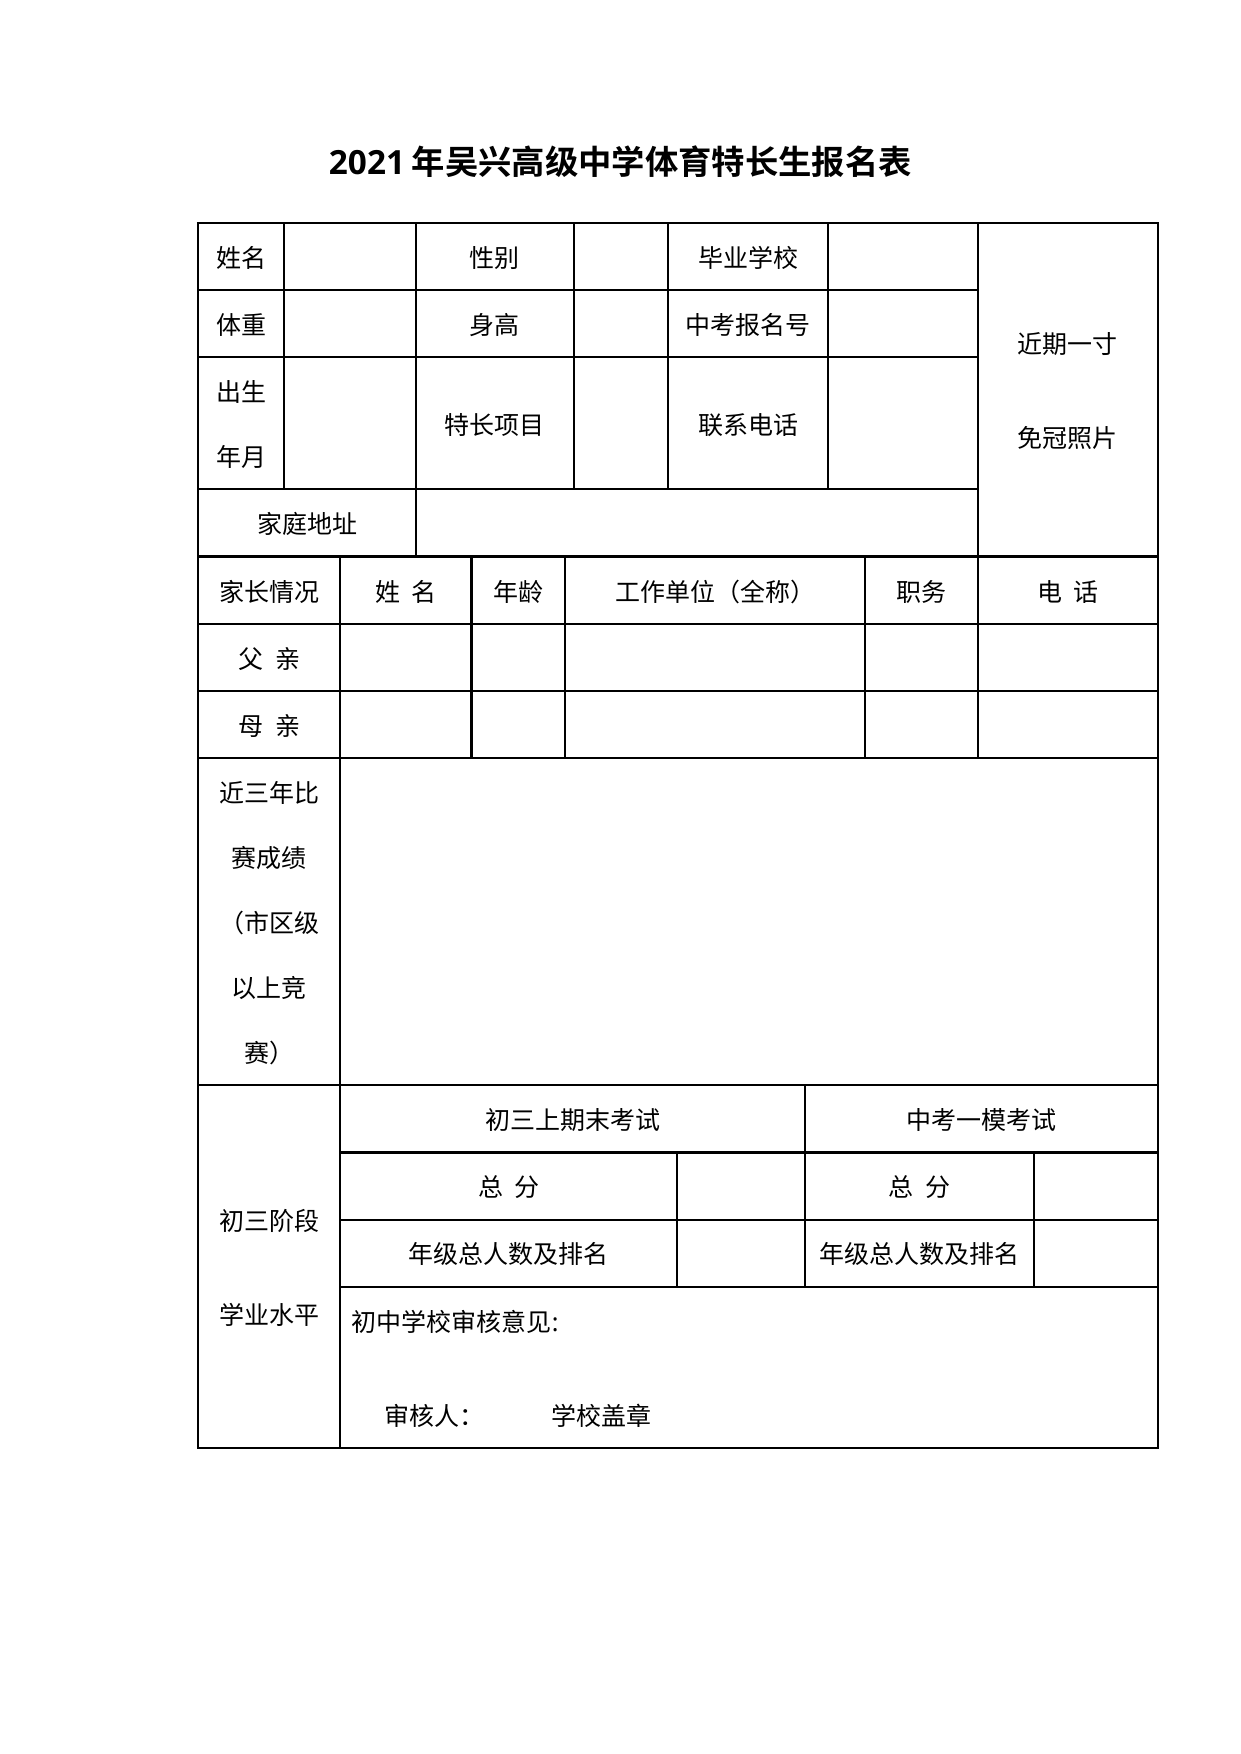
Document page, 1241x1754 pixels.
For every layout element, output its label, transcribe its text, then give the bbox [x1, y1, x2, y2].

table_cell [285, 358, 415, 488]
table_cell 年龄 [473, 558, 564, 623]
table_cell 父 亲 [199, 625, 339, 690]
table_cell 姓 名 [341, 558, 470, 623]
table_cell 出生年月 [199, 358, 283, 488]
table_cell [341, 692, 470, 757]
table_cell 初三阶段 学业水平 [199, 1086, 339, 1447]
table_cell 年级总人数及排名 [806, 1221, 1033, 1286]
table_cell [473, 625, 564, 690]
table_cell 总 分 [806, 1154, 1033, 1218]
table_cell [866, 692, 977, 757]
table_cell [829, 291, 977, 356]
table_cell [866, 625, 977, 690]
table_cell [566, 692, 864, 757]
table_cell [1035, 1154, 1157, 1218]
table_cell [575, 291, 667, 356]
table_cell [979, 692, 1157, 757]
table_header 性别 [417, 224, 573, 289]
table_cell 家庭地址 [199, 490, 415, 555]
table_header 姓名 [199, 224, 283, 289]
table_cell [678, 1154, 804, 1218]
table_cell [829, 358, 977, 488]
table_cell 身高 [417, 291, 573, 356]
table_cell [575, 358, 667, 488]
table_cell 总 分 [341, 1154, 676, 1218]
table_cell 中考一模考试 [806, 1086, 1157, 1151]
table_cell 中考报名号 [669, 291, 827, 356]
table_cell [678, 1221, 804, 1286]
table_cell [473, 692, 564, 757]
table_cell [566, 625, 864, 690]
table_cell 年级总人数及排名 [341, 1221, 676, 1286]
table_cell 电 话 [979, 558, 1157, 623]
table_cell 职务 [866, 558, 977, 623]
table_cell [341, 625, 470, 690]
table_header [575, 224, 667, 289]
table_cell [417, 490, 977, 555]
table_cell [1035, 1221, 1157, 1286]
text 2021年吴兴高级中学体育特长生报名表 [187, 128, 1053, 193]
table_cell 体重 [199, 291, 283, 356]
table_header 毕业学校 [669, 224, 827, 289]
table_cell [285, 291, 415, 356]
table_cell 母 亲 [199, 692, 339, 757]
table_cell 联系电话 [669, 358, 827, 488]
table_cell 特长项目 [417, 358, 573, 488]
table_cell [979, 625, 1157, 690]
table_cell 近三年比赛成绩（市区级以上竞赛） [199, 759, 339, 1084]
table_header 近期一寸 免冠照片 [979, 224, 1157, 555]
table_cell 家长情况 [199, 558, 339, 623]
table_cell 初中学校审核意见: 审核人： 学校盖章 [341, 1288, 1157, 1447]
table_cell 初三上期末考试 [341, 1086, 804, 1151]
table_header [285, 224, 415, 289]
table_cell [341, 759, 1157, 1084]
table_header [829, 224, 977, 289]
table_cell 工作单位（全称） [566, 558, 864, 623]
